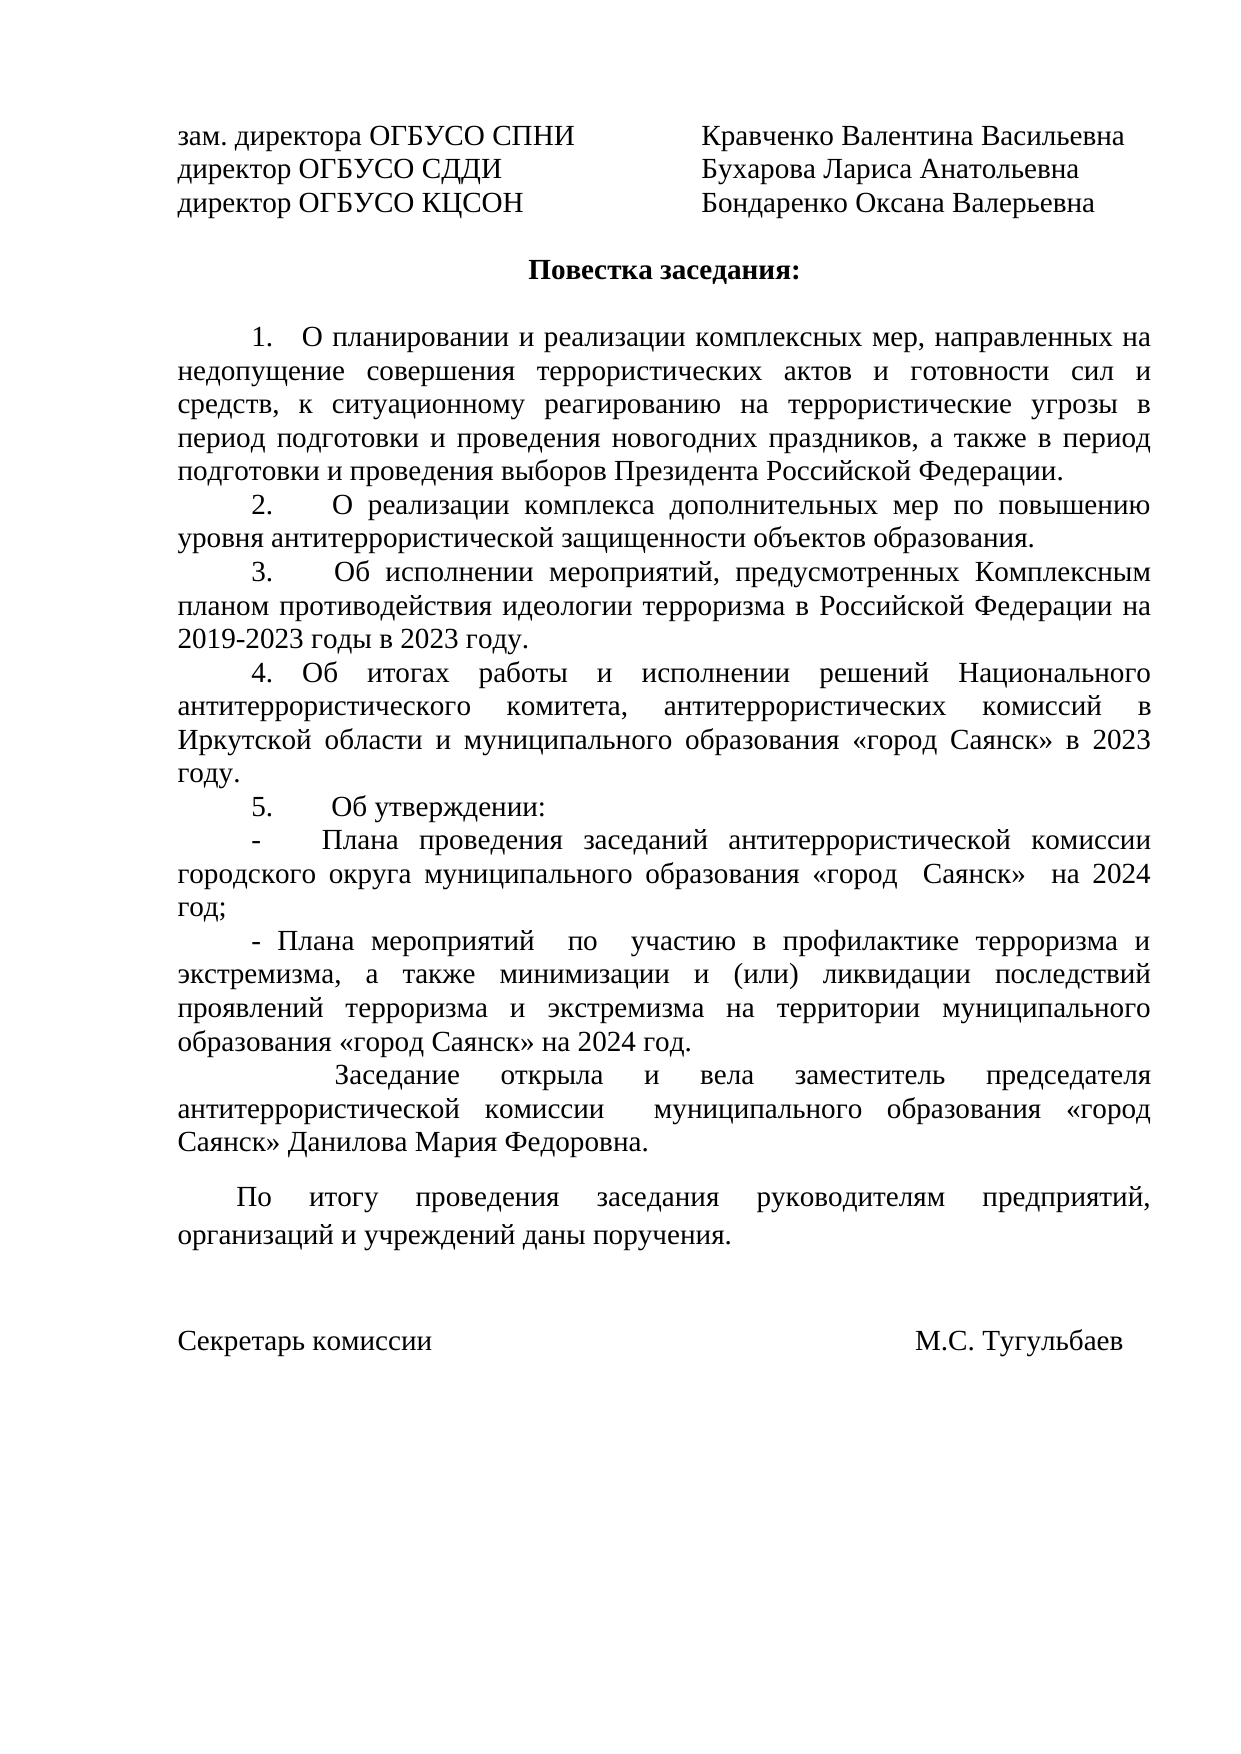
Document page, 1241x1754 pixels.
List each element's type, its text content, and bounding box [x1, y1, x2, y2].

text 2. О реализации комплекса дополнительных мер по повышению уровня антитеррористической защищенности объектов образования. [177, 487, 1152, 554]
text - Плана проведения заседаний антитеррористической комиссии городского округа муниципального образования «город Саянск» на 2024 год; [177, 822, 1152, 923]
text Бухарова Лариса Анатольевна [701, 152, 1152, 185]
text директор ОГБУСО СДДИ [177, 152, 627, 185]
text По итогу проведения заседания руководителям предприятий, организаций и учреждений даны поручения. [177, 1179, 1152, 1251]
text 4. Об итогах работы и исполнении решений Национального антитеррористического комитета, антитеррористических комиссий в Иркутской области и муниципального образования «город Саянск» в 2023 году. [177, 655, 1152, 789]
text Бондаренко Оксана Валерьевна [701, 185, 1152, 219]
text 5. Об утверждении: [177, 789, 1152, 822]
text - Плана мероприятий по участию в профилактике терроризма и экстремизма, а также минимизации и (или) ликвидации последствий проявлений терроризма и экстремизма на территории муниципального образования «город Саянск» на 2024 год. [177, 923, 1152, 1057]
text 1. О планировании и реализации комплексных мер, направленных на недопущение совершения террористических актов и готовности сил и средств, к ситуационному реагированию на террористические угрозы в период подготовки и проведения новогодних праздников, а также в период подготовки и проведения выборов Президента Российской Федерации. [177, 319, 1152, 487]
text Кравченко Валентина Васильевна [701, 118, 1152, 152]
text зам. директора ОГБУСО СПНИ [177, 118, 627, 152]
text Заседание открыла и вела заместитель председателя антитеррористической комиссии муниципального образования «город Саянск» Данилова Мария Федоровна. [177, 1057, 1152, 1158]
text Повестка заседания: [177, 252, 1152, 286]
text директор ОГБУСО КЦСОН [177, 185, 627, 219]
text Секретарь комиссии М.С. Тугульбаев [177, 1323, 1152, 1356]
text 3. Об исполнении мероприятий, предусмотренных Комплексным планом противодействия идеологии терроризма в Российской Федерации на 2019-2023 годы в 2023 году. [177, 554, 1152, 655]
